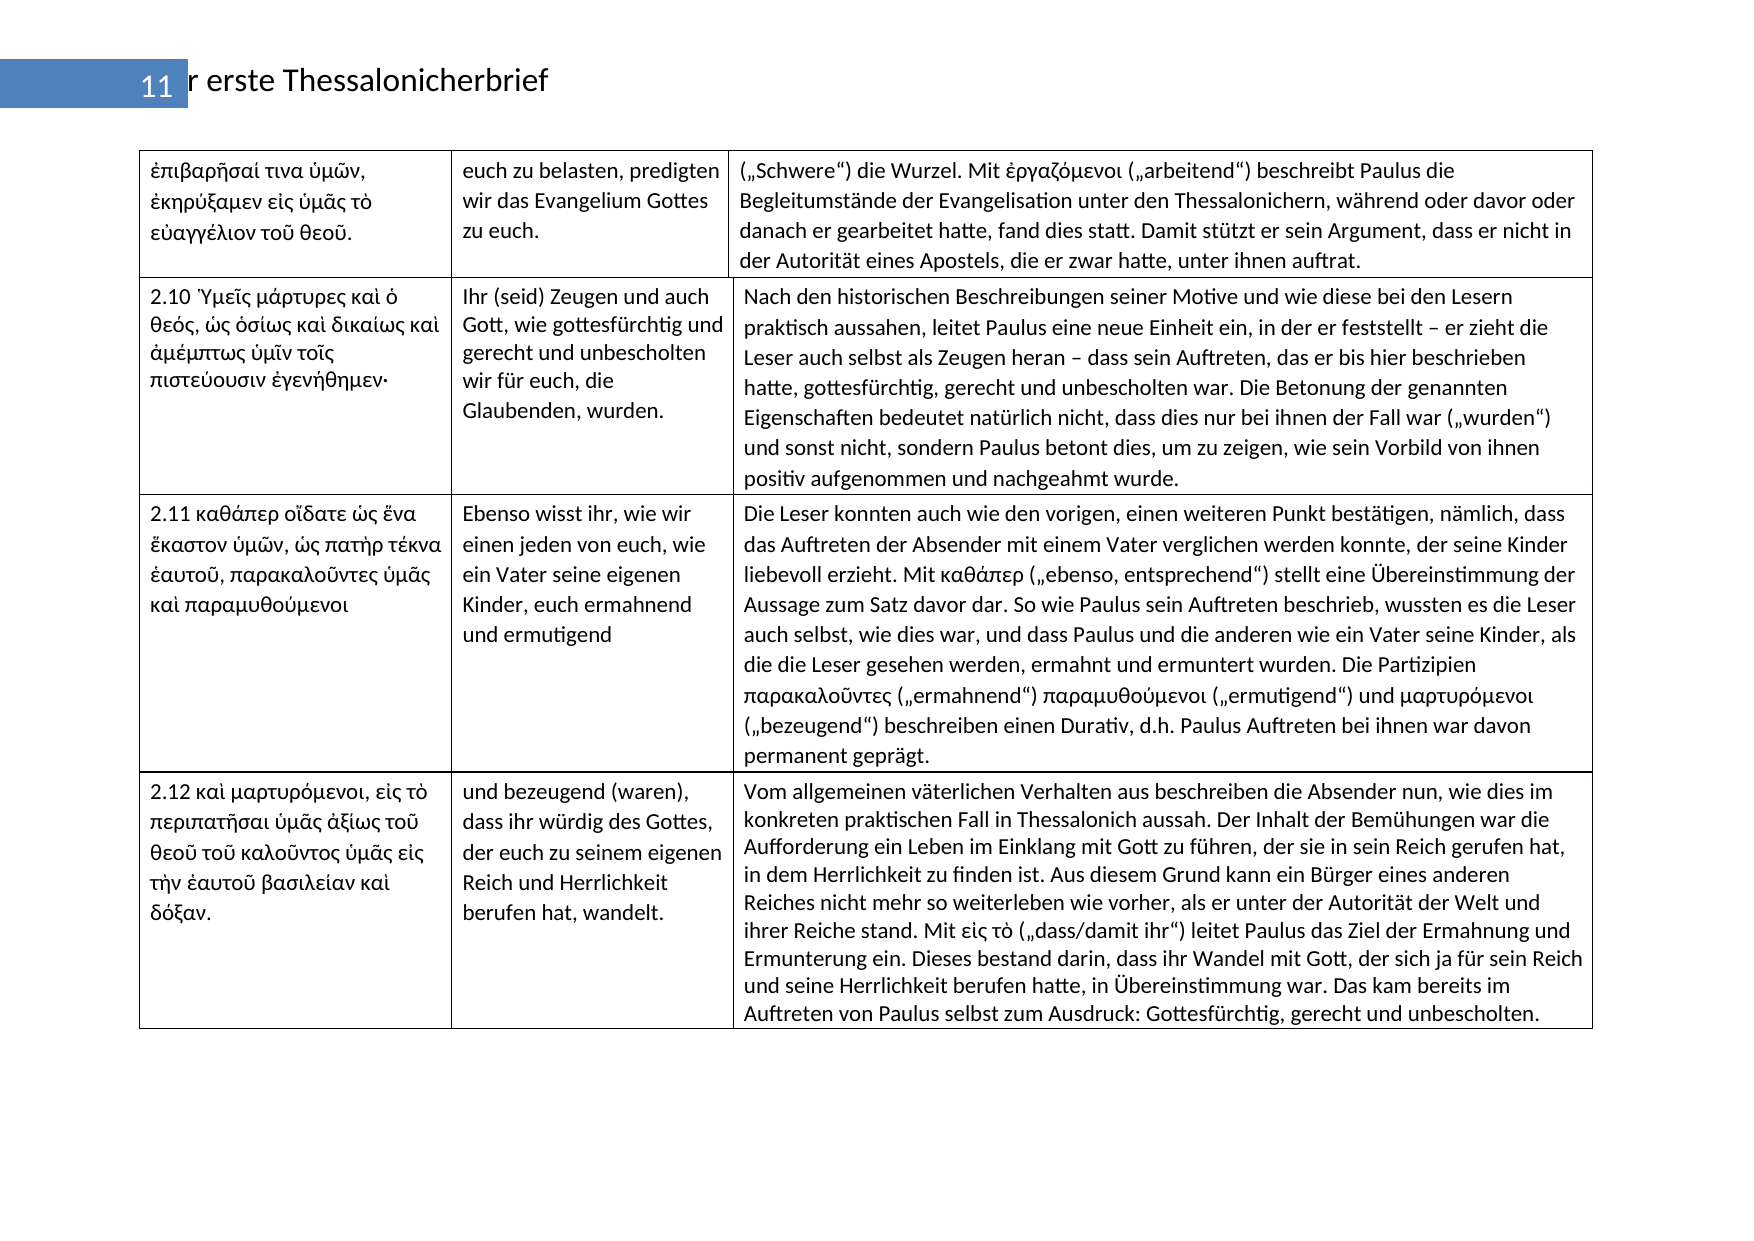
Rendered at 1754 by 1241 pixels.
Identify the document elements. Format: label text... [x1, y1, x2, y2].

table_cell Die Leser konnten auch wie den vorigen, einen weiteren Punkt bestätigen, nämlich, dass das Auftreten der Absender mit einem Vater verglichen werden konnte, der seine Kinder liebevoll erzieht. Mit καθάπερ („ebenso, entsprechend“) stellt eine Übereinstimmung der Aussage zum Satz davor dar. So wie Paulus sein Auftreten beschrieb, wussten es die Leser auch selbst, wie dies war, und dass Paulus und die anderen wie ein Vater seine Kinder, als die die Leser gesehen werden, ermahnt und ermuntert wurden. Die Partizipien παρακαλοῦντες („ermahnend“) παραμυθούμενοι („ermutigend“) und μαρτυρόμενοι („bezeugend“) beschreiben einen Durativ, d.h. Paulus Auftreten bei ihnen war davon permanent geprägt. [734, 495, 1592, 771]
table_cell 2.11 καθάπερ οἴδατε ὡς ἕνα ἕκαστον ὑμῶν, ὡς πατὴρ τέκνα ἑαυτοῦ, παρακαλοῦντες ὑμᾶς καὶ παραμυθούμενοι [140, 495, 451, 771]
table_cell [729, 151, 1592, 277]
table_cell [140, 151, 451, 277]
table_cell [452, 151, 728, 277]
table_cell Ebenso wisst ihr, wie wir einen jeden von euch, wie ein Vater seine eigenen Kinder, euch ermahnend und ermutigend [452, 495, 733, 771]
table_cell und bezeugend (waren), dass ihr würdig des Gottes, der euch zu seinem eigenen Reich und Herrlichkeit berufen hat, wandelt. [452, 773, 733, 1027]
table_cell Vom allgemeinen väterlichen Verhalten aus beschreiben die Absender nun, wie dies im konkreten praktischen Fall in Thessalonich aussah. Der Inhalt der Bemühungen war die Aufforderung ein Leben im Einklang mit Gott zu führen, der sie in sein Reich gerufen hat, in dem Herrlichkeit zu finden ist. Aus diesem Grund kann ein Bürger eines anderen Reiches nicht mehr so weiterleben wie vorher, als er unter der Autorität der Welt und ihrer Reiche stand. Mit εἰς τὸ („dass/damit ihr“) leitet Paulus das Ziel der Ermahnung und Ermunterung ein. Dieses bestand darin, dass ihr Wandel mit Gott, der sich ja für sein Reich und seine Herrlichkeit berufen hatte, in Übereinstimmung war. Das kam bereits im Auftreten von Paulus selbst zum Ausdruck: Gottesfürchtig, gerecht und unbescholten. [734, 773, 1592, 1027]
table_cell Nach den historischen Beschreibungen seiner Motive und wie diese bei den Lesern praktisch aussahen, leitet Paulus eine neue Einheit ein, in der er feststellt – er zieht die Leser auch selbst als Zeugen heran – dass sein Auftreten, das er bis hier beschrieben hatte, gottesfürchtig, gerecht und unbescholten war. Die Betonung der genannten Eigenschaften bedeutet natürlich nicht, dass dies nur bei ihnen der Fall war („wurden“) und sonst nicht, sondern Paulus betont dies, um zu zeigen, wie sein Vorbild von ihnen positiv aufgenommen und nachgeahmt wurde. [734, 278, 1592, 494]
table_cell 2.10 Ὑμεῖς μάρτυρες καὶ ὁ θεός, ὡς ὁσίως καὶ δικαίως καὶ ἀμέμπτως ὑμῖν τοῖς πιστεύουσιν ἐγενήθημεν· [140, 278, 451, 494]
table_cell 2.12 καὶ μαρτυρόμενοι, εἰς τὸ περιπατῆσαι ὑμᾶς ἀξίως τοῦ θεοῦ τοῦ καλοῦντος ὑμᾶς εἰς τὴν ἑαυτοῦ βασιλείαν καὶ δόξαν. [140, 773, 451, 1027]
table_cell Ihr (seid) Zeugen und auch Gott, wie gottesfürchtig und gerecht und unbescholten wir für euch, die Glaubenden, wurden. [452, 278, 733, 494]
